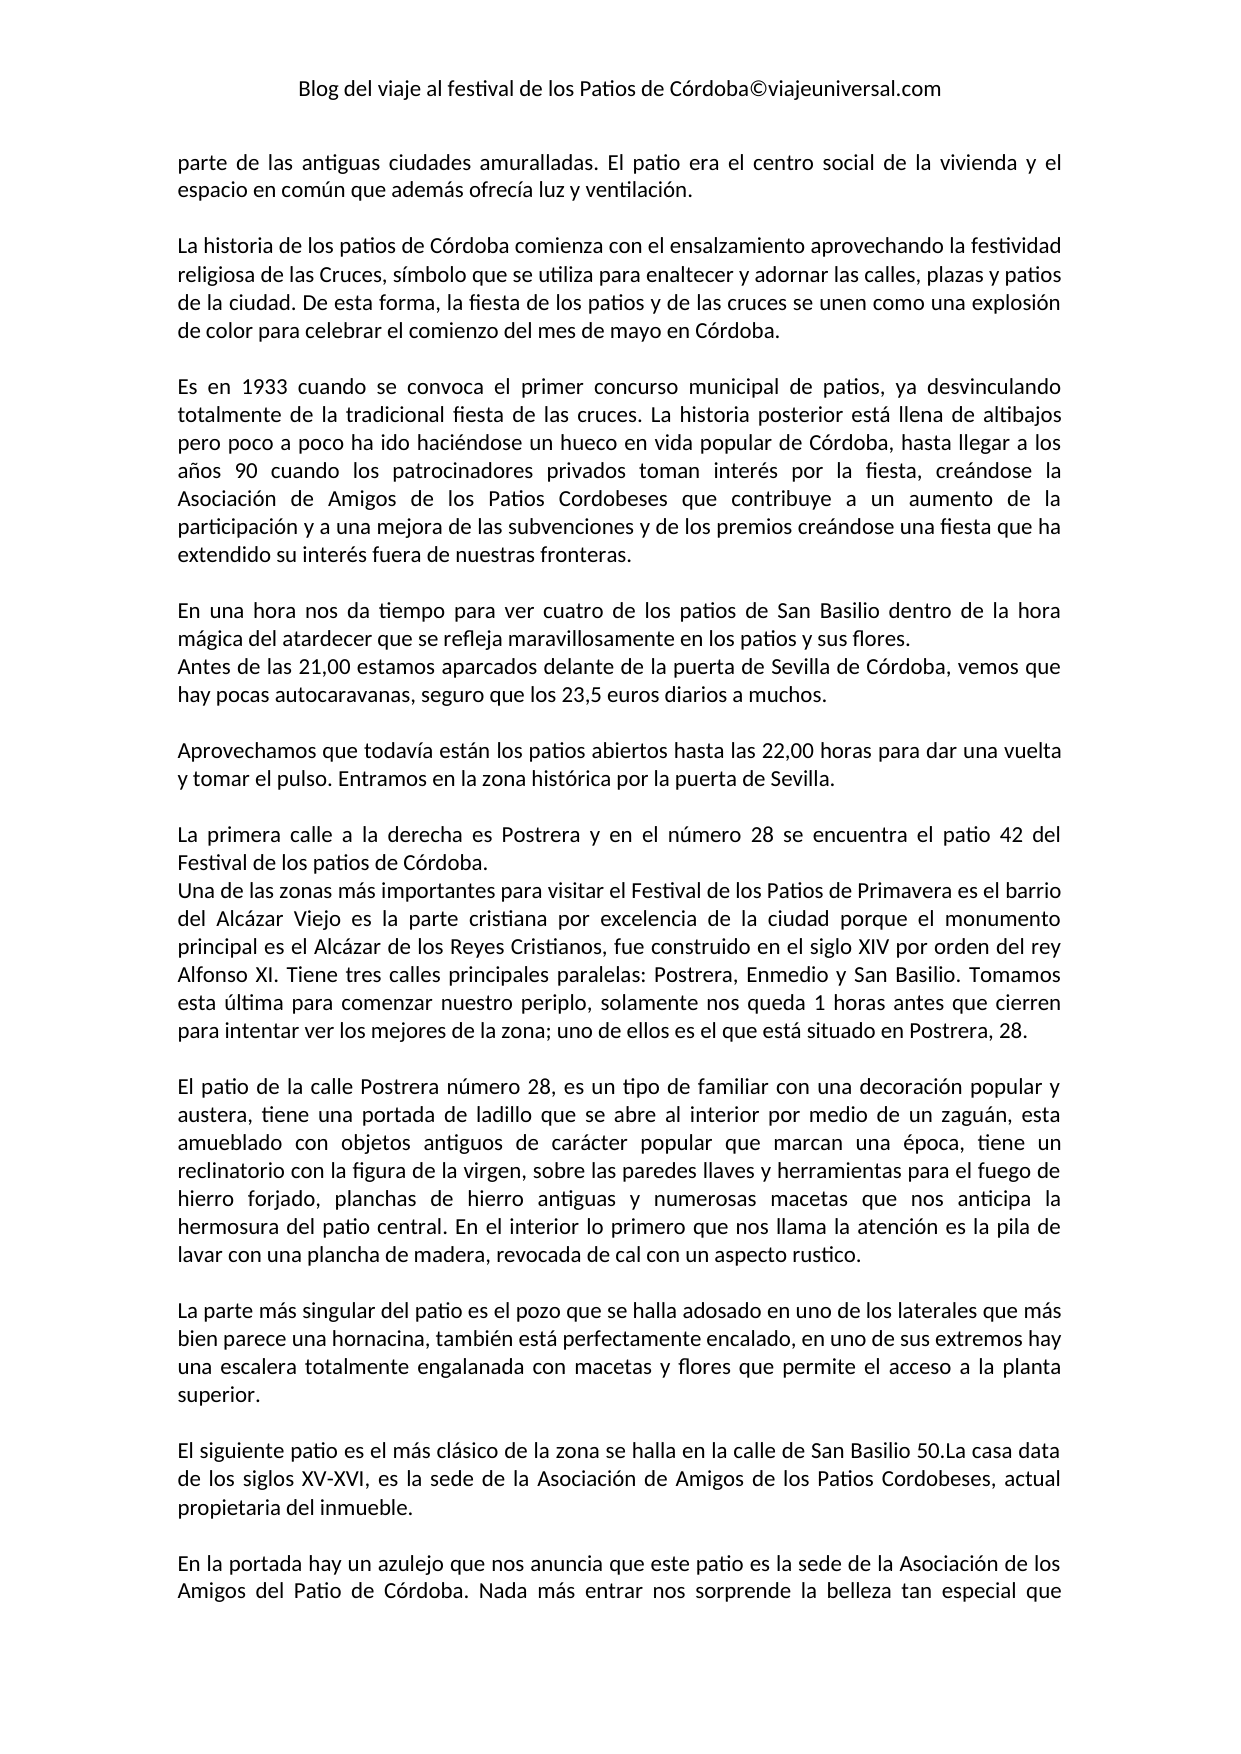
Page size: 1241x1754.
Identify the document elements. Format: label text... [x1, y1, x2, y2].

text Es en 1933 cuando se convoca el primer concurso municipal de patios, ya desvinculando totalmente de la tradicional fiesta de las cruces. La historia posterior está llena de altibajos pero poco a poco ha ido haciéndose un hueco en vida popular de Córdoba, hasta llegar a los años 90 cuando los patrocinadores privados toman interés por la fiesta, creándose la Asociación de Amigos de los Patios Cordobeses que contribuye a un aumento de la participación y a una mejora de las subvenciones y de los premios creándose una fiesta que ha extendido su interés fuera de nuestras fronteras. [177, 372, 1063, 568]
text Antes de las 21,00 estamos aparcados delante de la puerta de Sevilla de Córdoba, vemos que hay pocas autocaravanas, seguro que los 23,5 euros diarios a muchos. [177, 652, 1063, 708]
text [177, 1549, 1063, 1605]
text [177, 148, 1063, 204]
text Una de las zonas más importantes para visitar el Festival de los Patios de Primavera es el barrio del Alcázar Viejo es la parte cristiana por excelencia de la ciudad porque el monumento principal es el Alcázar de los Reyes Cristianos, fue construido en el siglo XIV por orden del rey Alfonso XI. Tiene tres calles principales paralelas: Postrera, Enmedio y San Basilio. Tomamos esta última para comenzar nuestro periplo, solamente nos queda 1 horas antes que cierren para intentar ver los mejores de la zona; uno de ellos es el que está situado en Postrera, 28. [177, 876, 1063, 1044]
text La historia de los patios de Córdoba comienza con el ensalzamiento aprovechando la festividad religiosa de las Cruces, símbolo que se utiliza para enaltecer y adornar las calles, plazas y patios de la ciudad. De esta forma, la fiesta de los patios y de las cruces se unen como una explosión de color para celebrar el comienzo del mes de mayo en Córdoba. [177, 232, 1063, 344]
text Aprovechamos que todavía están los patios abiertos hasta las 22,00 horas para dar una vuelta y tomar el pulso. Entramos en la zona histórica por la puerta de Sevilla. [177, 736, 1063, 792]
text El patio de la calle Postrera número 28, es un tipo de familiar con una decoración popular y austera, tiene una portada de ladillo que se abre al interior por medio de un zaguán, esta amueblado con objetos antiguos de carácter popular que marcan una época, tiene un reclinatorio con la figura de la virgen, sobre las paredes llaves y herramientas para el fuego de hierro forjado, planchas de hierro antiguas y numerosas macetas que nos anticipa la hermosura del patio central. En el interior lo primero que nos llama la atención es la pila de lavar con una plancha de madera, revocada de cal con un aspecto rustico. [177, 1072, 1063, 1268]
text La primera calle a la derecha es Postrera y en el número 28 se encuentra el patio 42 del Festival de los patios de Córdoba. [177, 820, 1063, 876]
text El siguiente patio es el más clásico de la zona se halla en la calle de San Basilio 50.La casa data de los siglos XV-XVI, es la sede de la Asociación de Amigos de los Patios Cordobeses, actual propietaria del inmueble. [177, 1437, 1063, 1521]
text La parte más singular del patio es el pozo que se halla adosado en uno de los laterales que más bien parece una hornacina, también está perfectamente encalado, en uno de sus extremos hay una escalera totalmente engalanada con macetas y flores que permite el acceso a la planta superior. [177, 1296, 1063, 1408]
text En una hora nos da tiempo para ver cuatro de los patios de San Basilio dentro de la hora mágica del atardecer que se refleja maravillosamente en los patios y sus flores. [177, 596, 1063, 652]
